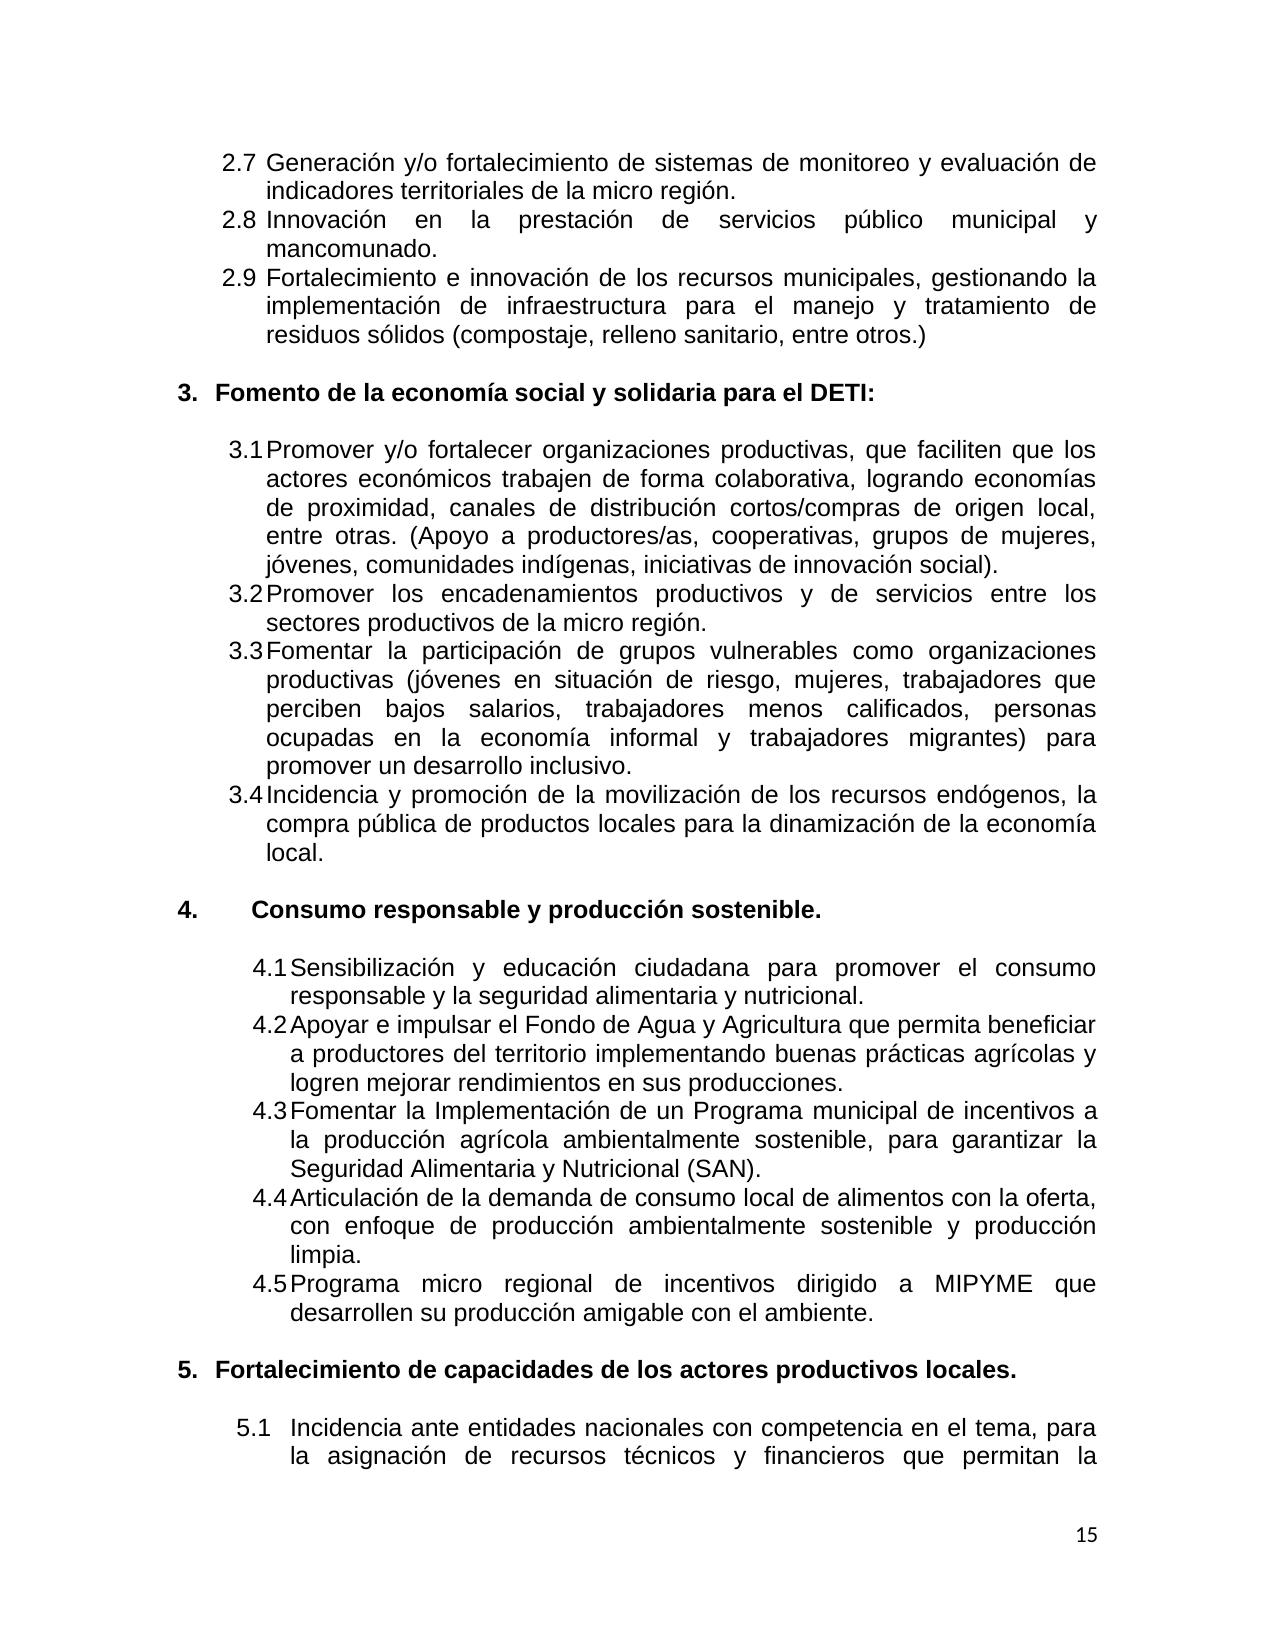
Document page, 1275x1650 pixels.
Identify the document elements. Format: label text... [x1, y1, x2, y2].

list Innovación en la prestación de servicios público municipal y mancomunado. [222, 205, 1098, 263]
list Consumo responsable y producción sostenible. [177, 895, 1098, 924]
list Promover y/o fortalecer organizaciones productivas, que faciliten que los actores económicos trabajen de forma colaborativa, logrando economías de proximidad, canales de distribución cortos/compras de origen local, entre otras. (Apoyo a productores/as, cooperativas, grupos de mujeres, jóvenes, comunidades indígenas, iniciativas de innovación social). [228, 435, 1098, 579]
list Incidencia y promoción de la movilización de los recursos endógenos, la compra pública de productos locales para la dinamización de la economía local. [228, 780, 1098, 866]
list Promover los encadenamientos productivos y de servicios entre los sectores productivos de la micro región. [228, 579, 1098, 636]
list Fomento de la economía social y solidaria para el DETI: [177, 378, 1098, 406]
list Sensibilización y educación ciudadana para promover el consumo responsable y la seguridad alimentaria y nutricional. [252, 953, 1098, 1010]
list Fomentar la participación de grupos vulnerables como organizaciones productivas (jóvenes en situación de riesgo, mujeres, trabajadores que perciben bajos salarios, trabajadores menos calificados, personas ocupadas en la economía informal y trabajadores migrantes) para promover un desarrollo inclusivo. [228, 636, 1098, 780]
list Fortalecimiento de capacidades de los actores productivos locales. [177, 1355, 1098, 1384]
list Apoyar e impulsar el Fondo de Agua y Agricultura que permita beneficiar a productores del territorio implementando buenas prácticas agrícolas y logren mejorar rendimientos en sus producciones. [252, 1010, 1098, 1096]
list Programa micro regional de incentivos dirigido a MIPYME que desarrollen su producción amigable con el ambiente. [252, 1269, 1098, 1326]
list Fortalecimiento e innovación de los recursos municipales, gestionando la implementación de infraestructura para el manejo y tratamiento de residuos sólidos (compostaje, relleno sanitario, entre otros.) [222, 263, 1098, 349]
list Articulación de la demanda de consumo local de alimentos con la oferta, con enfoque de producción ambientalmente sostenible y producción limpia. [252, 1183, 1098, 1269]
list Generación y/o fortalecimiento de sistemas de monitoreo y evaluación de indicadores territoriales de la micro región. [222, 148, 1098, 205]
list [236, 1413, 1098, 1470]
list Fomentar la Implementación de un Programa municipal de incentivos a la producción agrícola ambientalmente sostenible, para garantizar la Seguridad Alimentaria y Nutricional (SAN). [252, 1096, 1098, 1183]
